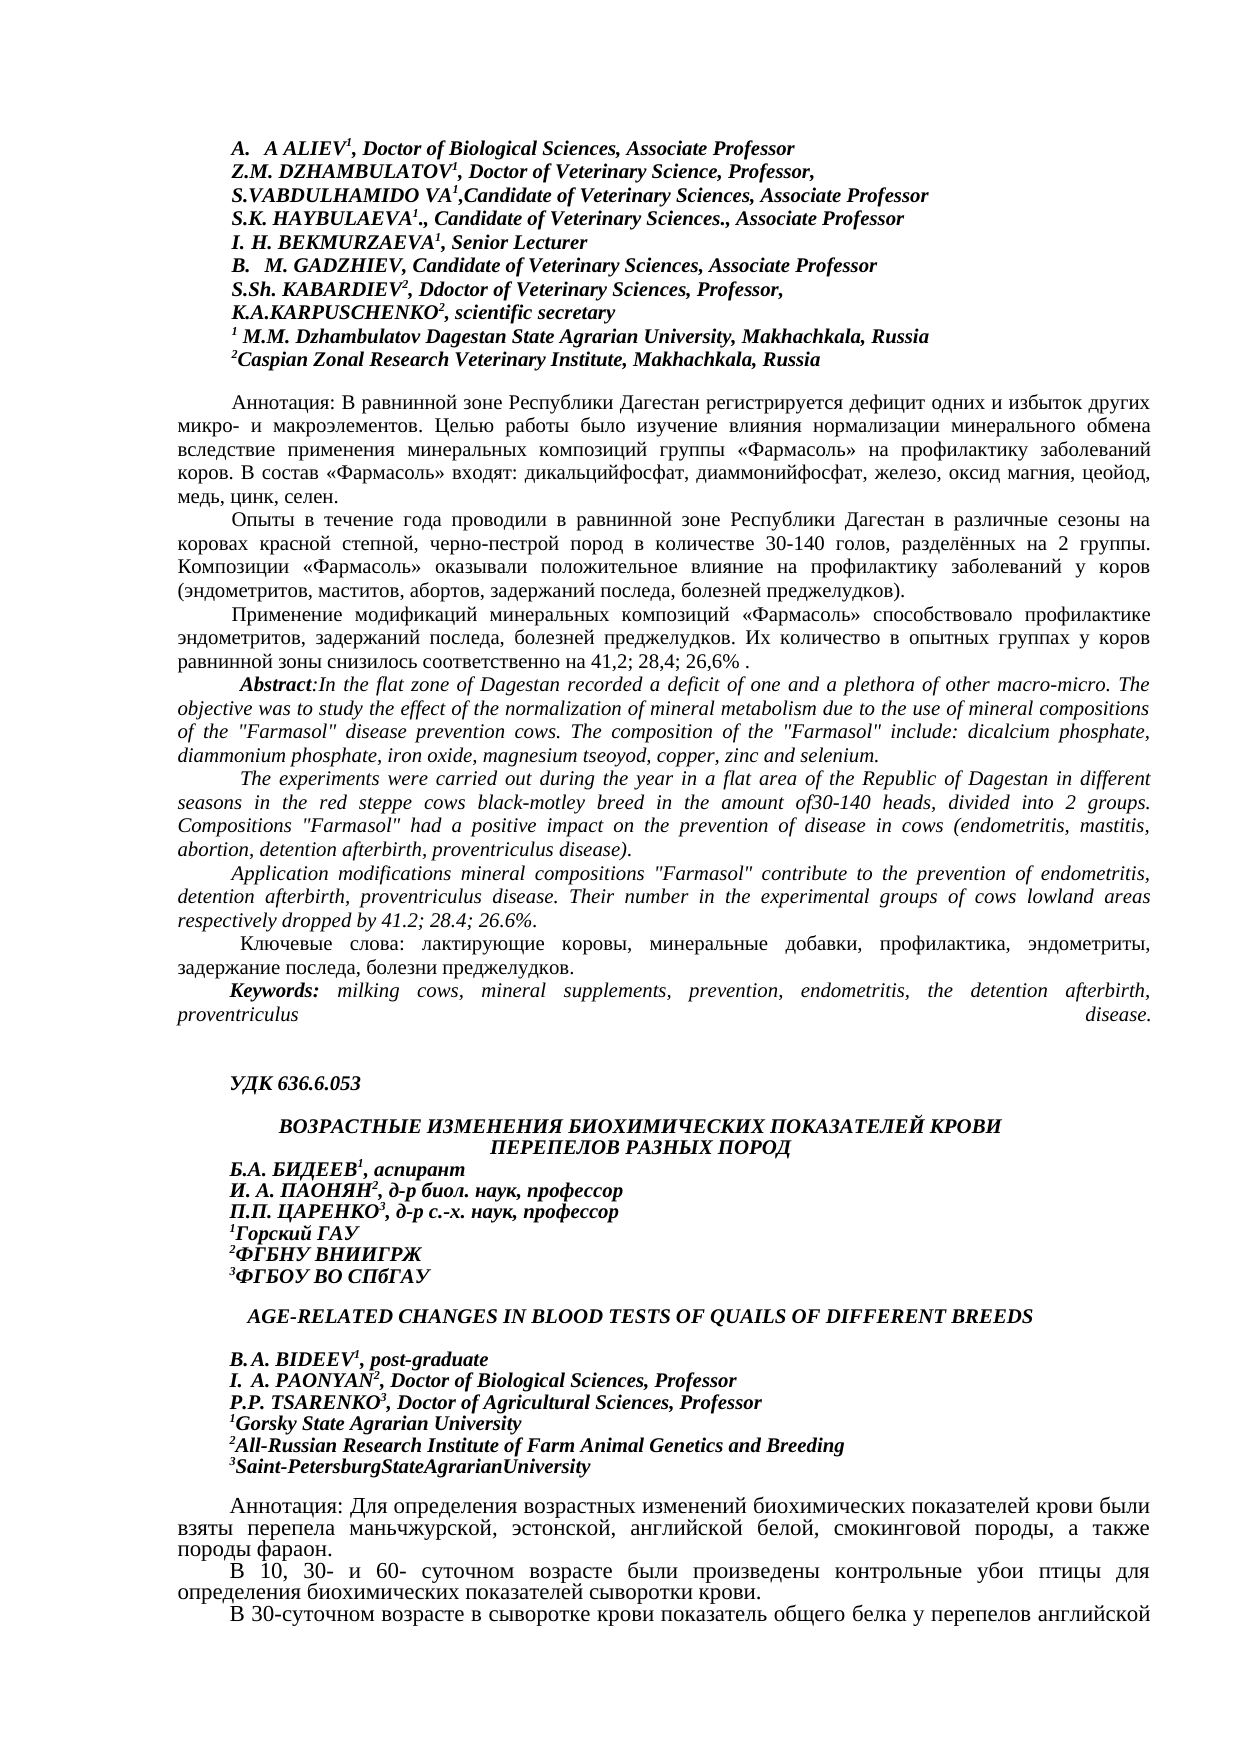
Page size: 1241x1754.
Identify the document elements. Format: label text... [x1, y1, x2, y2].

text Application modifications mineral compositions "Farmasol" contribute to the prevention of endometritis, detention afterbirth, proventriculus disease. Their number in the experimental groups of cows lowland areas respectively dropped by 41.2; 28.4; 26.6%. [177, 861, 1152, 932]
text Abstract:In the flat zone of Dagestan recorded a deficit of one and a plethora of other macro-micro. The objective was to study the effect of the normalization of mineral metabolism due to the use of mineral compositions of the "Farmasol" disease prevention cows. The composition of the "Farmasol" include: dicalcium phosphate, diammonium phosphate, iron oxide, magnesium tseoyod, copper, zinc and selenium. [177, 673, 1152, 767]
list A. BIDEEV1, post-graduate [177, 1349, 1152, 1371]
text Опыты в течение года проводили в равнинной зоне Республики Дагестан в различные сезоны на коровах красной степной, черно-пестрой пород в количестве 30-140 голов, разделённых на 2 группы. Композиции «Фармасоль» оказывали положительное влияние на профилактику заболеваний у коров (эндометритов, маститов, абортов, задержаний последа, болезней преджелудков). [177, 508, 1152, 602]
text 1 M.M. Dzhambulatov Dagestan State Agrarian University, Makhachkala, Russia [177, 324, 1152, 348]
text Применение модификаций минеральных композиций «Фармасоль» способствовало профилактике эндометритов, задержаний последа, болезней преджелудков. Их количество в опытных группах у коров равнинной зоны снизилось соответственно на 41,2; 28,4; 26,6% . [177, 602, 1152, 673]
text 1Горский ГАУ [177, 1223, 1152, 1245]
text 2Caspian Zonal Research Veterinary Institute, Makhachkala, Russia [177, 348, 1152, 372]
text Keywords: milking cows, mineral supplements, prevention, endometritis, the detention afterbirth, proventriculus disease. [177, 979, 1152, 1049]
text И. А. ПАОНЯН2, д-р биол. наук, профессор [177, 1180, 1152, 1202]
text 2ФГБНУ ВНИИГРЖ [177, 1245, 1152, 1266]
list H. BEKMURZAEVA1, Senior Lecturer [177, 230, 1152, 254]
text S.K. HAYBULAEVA1., Candidate of Veterinary Sciences., Associate Professor [177, 207, 1152, 230]
text ВОЗРАСТНЫЕ ИЗМЕНЕНИЯ БИОХИМИЧЕСКИХ ПОКАЗАТЕЛЕЙ КРОВИ ПЕРЕПЕЛОВ РАЗНЫХ ПОРОД [177, 1116, 1104, 1159]
text Б.А. БИДЕЕВ1, аспирант [177, 1159, 1152, 1180]
list A ALIEV1, Doctor of Biological Sciences, Associate Professor [177, 136, 1152, 160]
text УДК 636.6.053 [177, 1073, 1152, 1094]
text Аннотация: Для определения возрастных изменений биохимических показателей крови были взяты перепела маньчжурской, эстонской, английской белой, смокинговой породы, а также породы фараон. [177, 1497, 1152, 1561]
text 3Saint-PetersburgStateAgrarianUniversity [177, 1457, 1152, 1478]
text P.P. TSARENKO3, Doctor of Agricultural Sciences, Professor [177, 1392, 1152, 1414]
text Ключевые слова: лактирующие коровы, минеральные добавки, профилактика, эндометриты, задержание последа, болезни преджелудков. [177, 932, 1152, 979]
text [177, 1604, 1152, 1626]
text AGE-RELATED CHANGES IN BLOOD TESTS OF QUAILS OF DIFFERENT BREEDS [177, 1306, 1104, 1328]
text The experiments were carried out during the year in a flat area of the Republic of Dagestan in different seasons in the red steppe cows black-motley breed in the amount of30-140 heads, divided into 2 groups. Compositions "Farmasol" had a positive impact on the prevention of disease in cows (endometritis, mastitis, abortion, detention afterbirth, proventriculus disease). [177, 767, 1152, 861]
text K.A.KARPUSCHENKO2, scientific secretary [177, 301, 1152, 324]
text Аннотация: В равнинной зоне Республики Дагестан регистрируется дефицит одних и избыток других микро- и макроэлементов. Целью работы было изучение влияния нормализации минерального обмена вследствие применения минеральных композиций группы «Фармасоль» на профилактику заболеваний коров. В состав «Фармасоль» входят: дикальцийфосфат, диаммонийфосфат, железо, оксид магния, цеойод, медь, цинк, селен. [177, 390, 1152, 508]
text Z.M. DZHAMBULATOV1, Doctor of Veterinary Science, Professor, [177, 160, 1152, 183]
text П.П. ЦАРЕНКО3, д-р с.-х. наук, профессор [177, 1202, 1152, 1223]
list M. GADZHIEV, Candidate of Veterinary Sciences, Associate Professor [177, 254, 1152, 277]
text 1Gorsky State Agrarian University [177, 1414, 1152, 1435]
list A. PAONYAN2, Doctor of Biological Sciences, Professor [177, 1371, 1152, 1392]
text S.Sh. KABARDIEV2, Ddoctor of Veterinary Sciences, Professor, [177, 277, 1152, 301]
text 2All-Russian Research Institute of Farm Animal Genetics and Breeding [177, 1435, 1152, 1457]
text S.VABDULHAMIDO VA1,Candidate of Veterinary Sciences, Associate Professor [177, 183, 1152, 207]
text В 10, 30- и 60- суточном возрасте были произведены контрольные убои птицы для определения биохимических показателей сыворотки крови. [177, 1561, 1152, 1604]
text 3ФГБОУ ВО СПбГАУ [177, 1266, 1152, 1288]
